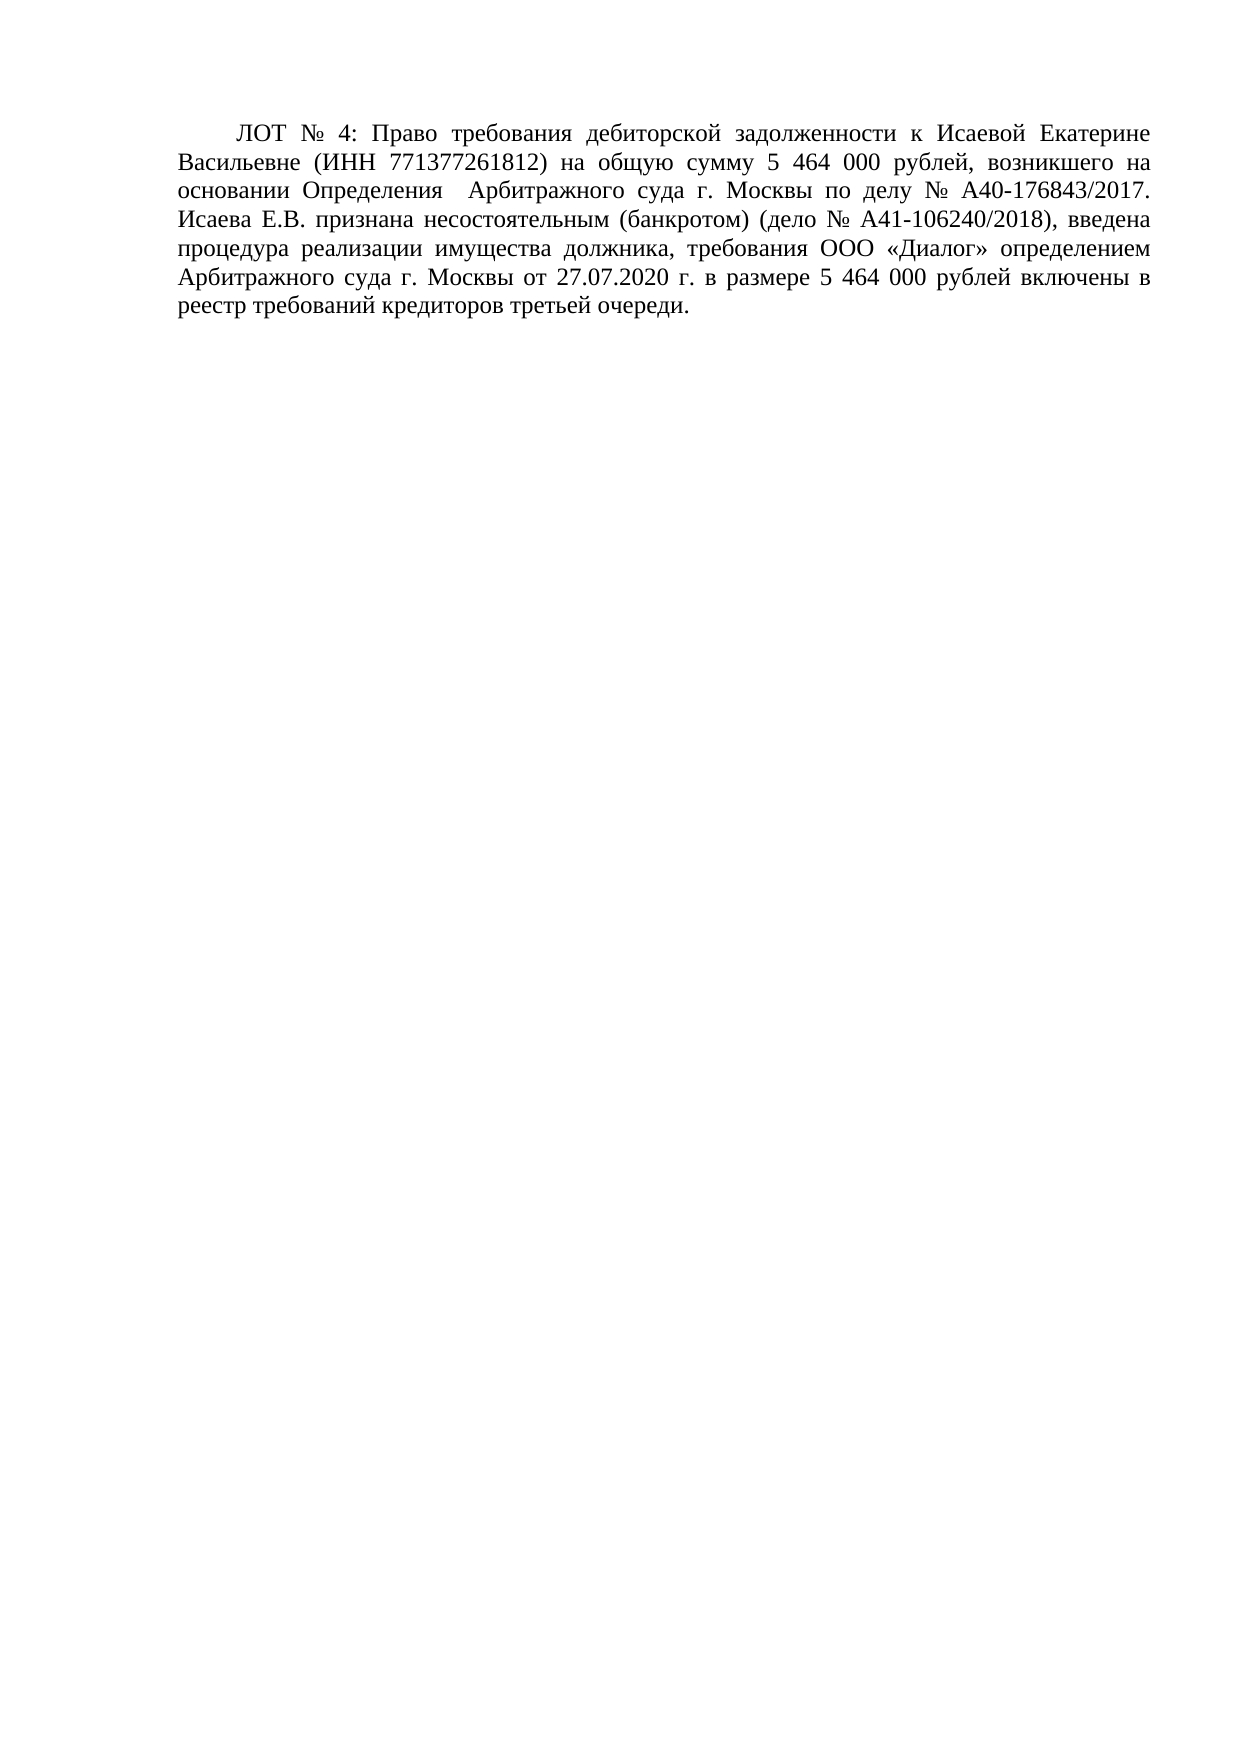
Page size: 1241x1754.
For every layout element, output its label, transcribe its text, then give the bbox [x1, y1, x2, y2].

text ЛОТ № 4: Право требования дебиторской задолженности к Исаевой Екатерине Васильевне (ИНН 771377261812) на общую сумму 5 464 000 рублей, возникшего на основании Определения Арбитражного суда г. Москвы по делу № А40-176843/2017. Исаева Е.В. признана несостоятельным (банкротом) (дело № А41-106240/2018), введена процедура реализации имущества должника, требования ООО «Диалог» определением Арбитражного суда г. Москвы от 27.07.2020 г. в размере 5 464 000 рублей включены в реестр требований кредиторов третьей очереди. [177, 118, 1152, 319]
